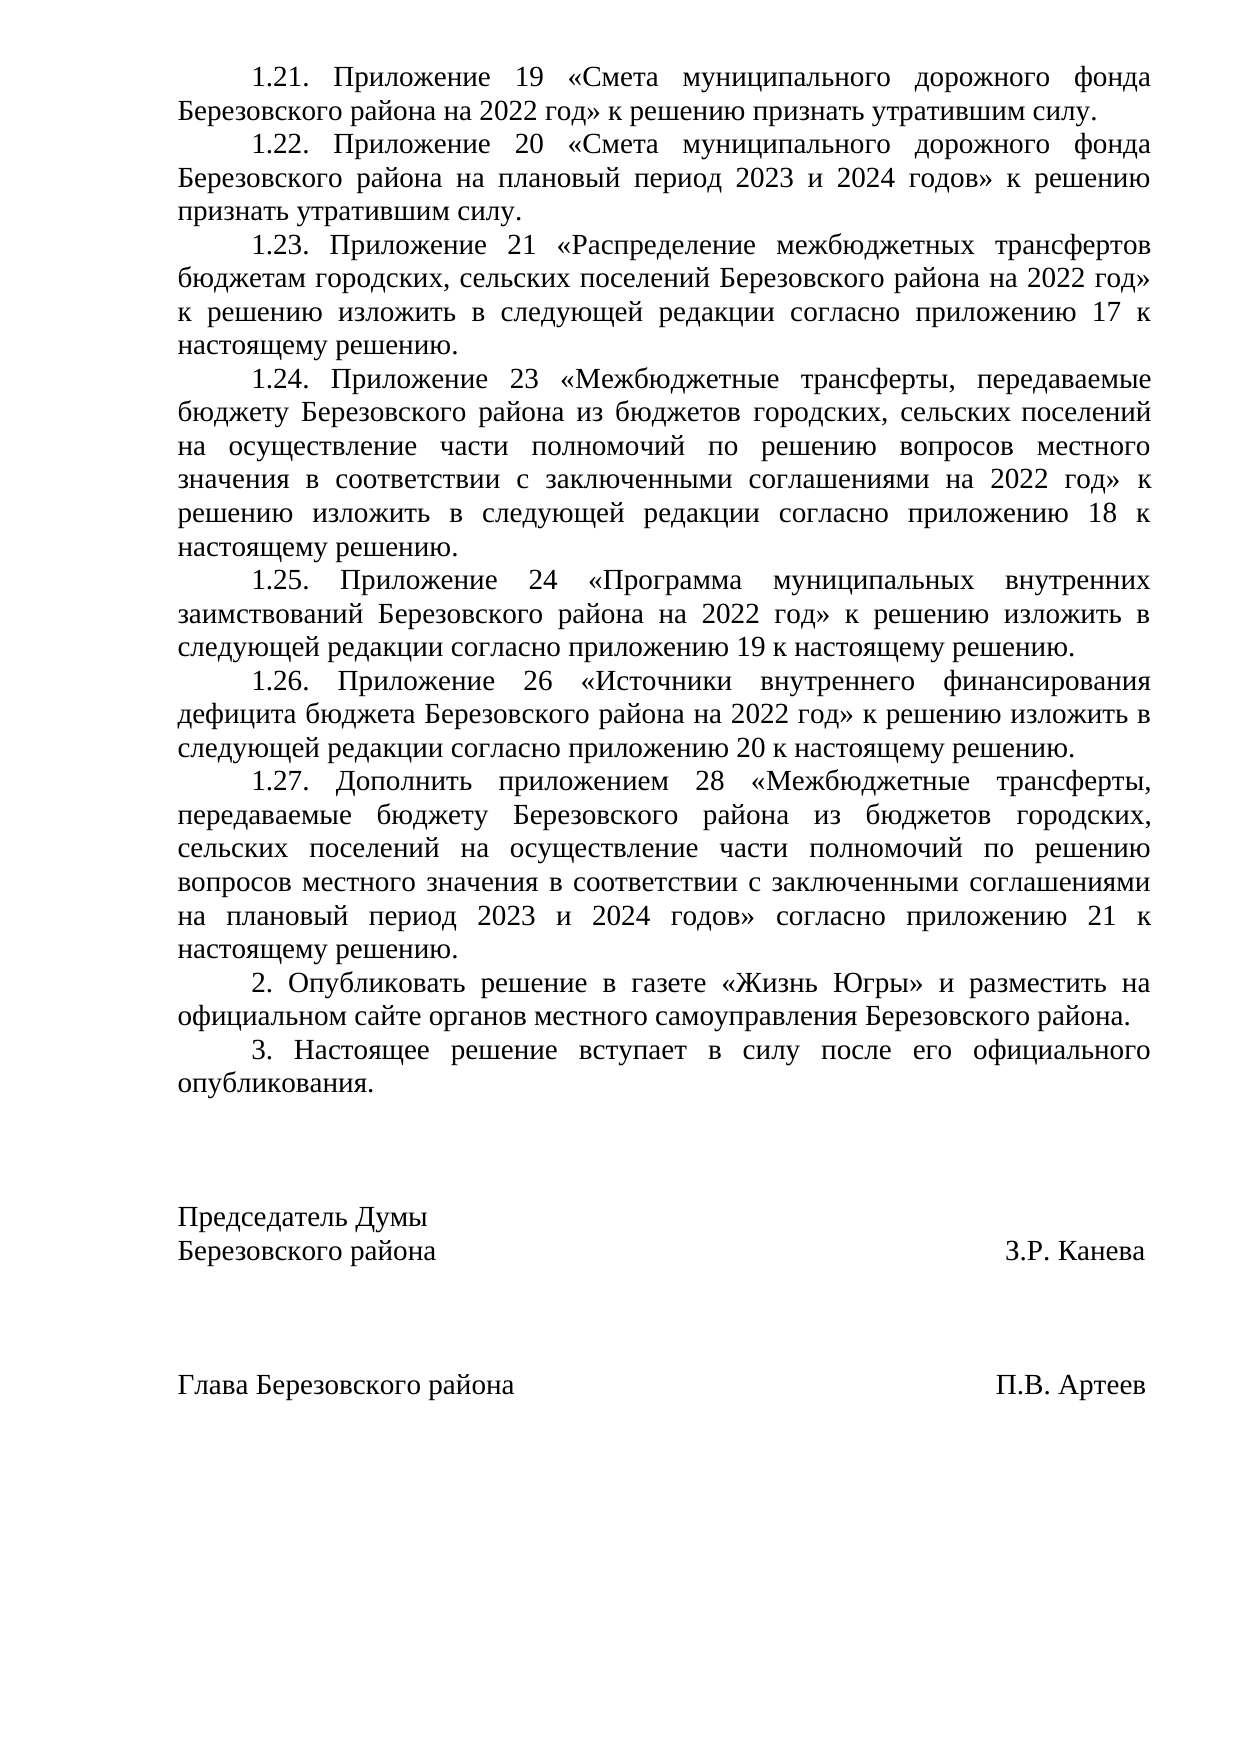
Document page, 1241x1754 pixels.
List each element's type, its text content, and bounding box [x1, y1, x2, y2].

text 1.23. Приложение 21 «Распределение межбюджетных трансфертов бюджетам городских, сельских поселений Березовского района на 2022 год» к решению изложить в следующей редакции согласно приложению 17 к настоящему решению. [177, 227, 1152, 361]
text 2. Опубликовать решение в газете «Жизнь Югры» и разместить на официальном сайте органов местного самоуправления Березовского района. [177, 965, 1152, 1032]
text Председатель Думы [177, 1199, 1152, 1233]
text 1.25. Приложение 24 «Программа муниципальных внутренних заимствований Березовского района на 2022 год» к решению изложить в следующей редакции согласно приложению 19 к настоящему решению. [177, 562, 1152, 663]
title Глава Березовского района П.В. Артеев [177, 1367, 1152, 1401]
text 1.27. Дополнить приложением 28 «Межбюджетные трансферты, передаваемые бюджету Березовского района из бюджетов городских, сельских поселений на осуществление части полномочий по решению вопросов местного значения в соответствии с заключенными соглашениями на плановый период 2023 и 2024 годов» согласно приложению 21 к настоящему решению. [177, 763, 1152, 965]
text 1.22. Приложение 20 «Смета муниципального дорожного фонда Березовского района на плановый период 2023 и 2024 годов» к решению признать утратившим силу. [177, 126, 1152, 227]
text 1.21. Приложение 19 «Смета муниципального дорожного фонда Березовского района на 2022 год» к решению признать утратившим силу. [177, 59, 1152, 126]
text 1.24. Приложение 23 «Межбюджетные трансферты, передаваемые бюджету Березовского района из бюджетов городских, сельских поселений на осуществление части полномочий по решению вопросов местного значения в соответствии с заключенными соглашениями на 2022 год» к решению изложить в следующей редакции согласно приложению 18 к настоящему решению. [177, 361, 1152, 562]
text 1.26. Приложение 26 «Источники внутреннего финансирования дефицита бюджета Березовского района на 2022 год» к решению изложить в следующей редакции согласно приложению 20 к настоящему решению. [177, 663, 1152, 763]
text Березовского района З.Р. Канева [177, 1233, 1152, 1267]
text 3. Настоящее решение вступает в силу после его официального опубликования. [177, 1032, 1152, 1099]
